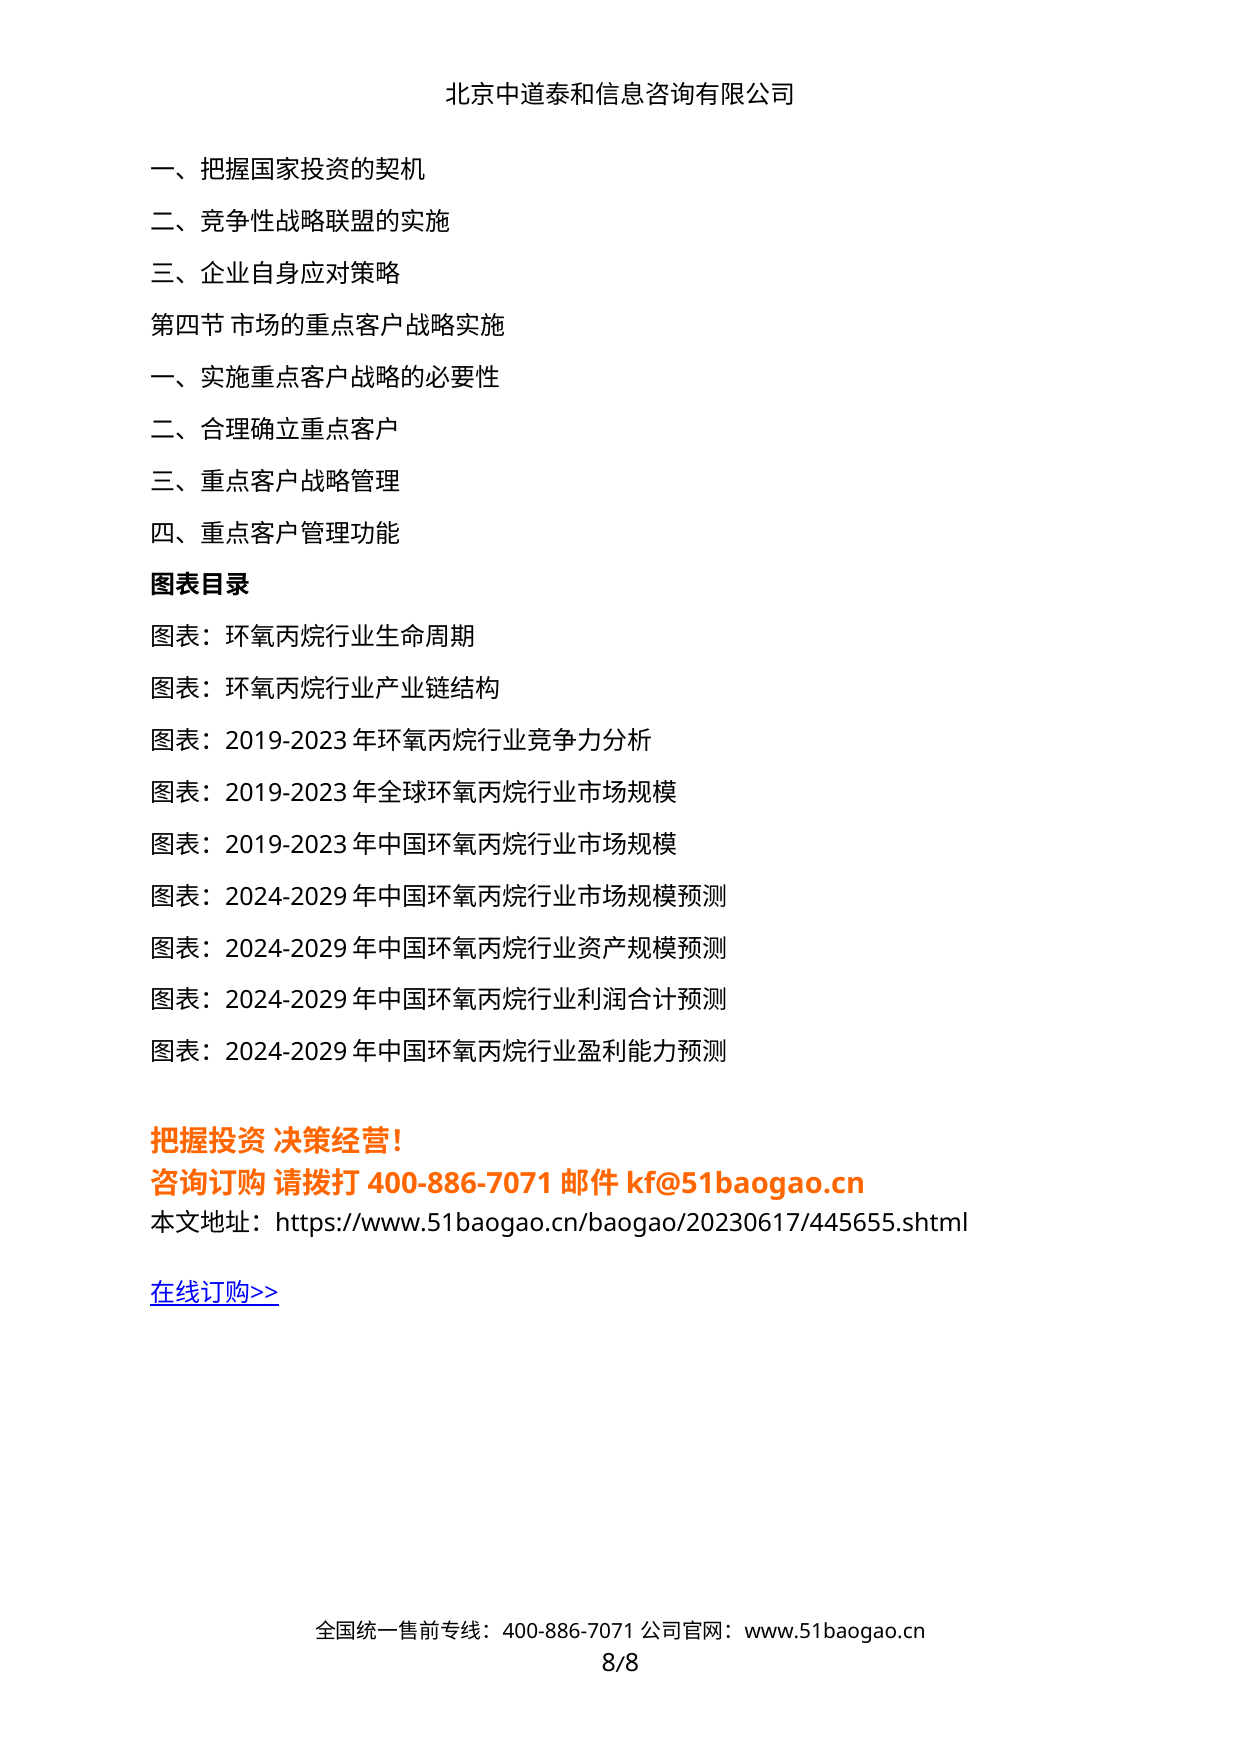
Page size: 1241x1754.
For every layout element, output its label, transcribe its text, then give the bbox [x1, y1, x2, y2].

text 一、把握国家投资的契机 [150, 150, 1090, 186]
text 图表：2024-2029年中国环氧丙烷行业资产规模预测 [150, 928, 1090, 964]
text 图表：环氧丙烷行业产业链结构 [150, 669, 1090, 705]
text 图表：2024-2029年中国环氧丙烷行业盈利能力预测 [150, 1032, 1090, 1068]
text 图表：2024-2029年中国环氧丙烷行业利润合计预测 [150, 980, 1090, 1016]
text 二、合理确立重点客户 [150, 409, 1090, 446]
text 四、重点客户管理功能 [150, 513, 1090, 549]
text 三、企业自身应对策略 [150, 254, 1090, 290]
text 图表：2019-2023年中国环氧丙烷行业市场规模 [150, 824, 1090, 861]
text 图表：2019-2023年全球环氧丙烷行业市场规模 [150, 772, 1090, 809]
text 在线订购>> [150, 1239, 1090, 1309]
text 图表：环氧丙烷行业生命周期 [150, 617, 1090, 653]
text 图表：2024-2029年中国环氧丙烷行业市场规模预测 [150, 876, 1090, 912]
text 图表目录 [150, 565, 1090, 601]
text 三、重点客户战略管理 [150, 461, 1090, 497]
text 一、实施重点客户战略的必要性 [150, 357, 1090, 394]
text 二、竞争性战略联盟的实施 [150, 202, 1090, 238]
text 图表：2019-2023年环氧丙烷行业竞争力分析 [150, 721, 1090, 757]
text 把握投资 决策经营！咨询订购 请拨打 400-886-7071 邮件 kf@51baogao.cn本文地址：https://www.51baogao.cn/baogao/20230617/445655.shtml [150, 1084, 1090, 1239]
text 第四节 市场的重点客户战略实施 [150, 306, 1090, 342]
